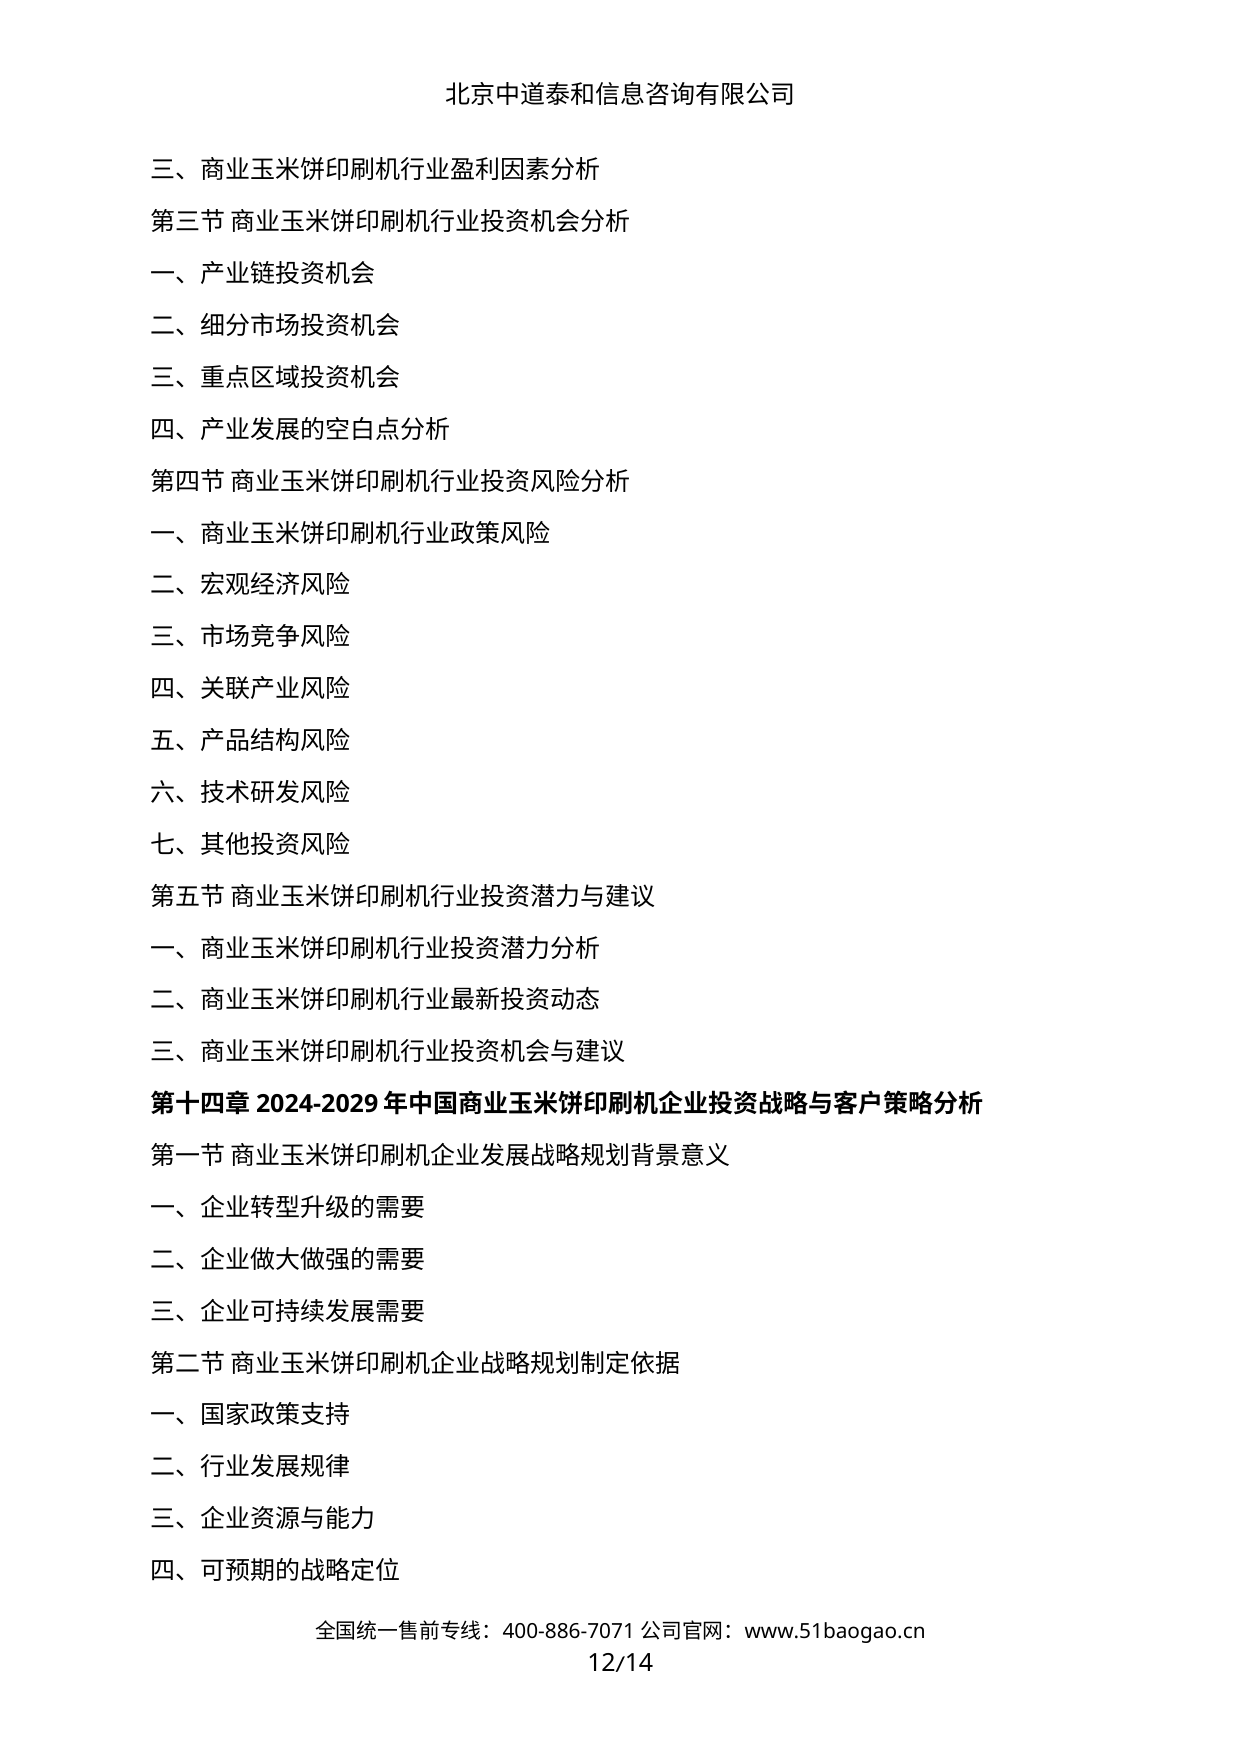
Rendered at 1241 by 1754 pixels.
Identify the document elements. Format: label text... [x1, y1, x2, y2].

text 三、企业资源与能力 [150, 1499, 1090, 1535]
text 一、国家政策支持 [150, 1395, 1090, 1431]
text 四、关联产业风险 [150, 669, 1090, 705]
text 第一节 商业玉米饼印刷机企业发展战略规划背景意义 [150, 1136, 1090, 1172]
text 第三节 商业玉米饼印刷机行业投资机会分析 [150, 202, 1090, 238]
text 三、商业玉米饼印刷机行业盈利因素分析 [150, 150, 1090, 186]
text 六、技术研发风险 [150, 772, 1090, 809]
text 二、商业玉米饼印刷机行业最新投资动态 [150, 980, 1090, 1016]
text 三、重点区域投资机会 [150, 357, 1090, 394]
text 第二节 商业玉米饼印刷机企业战略规划制定依据 [150, 1343, 1090, 1379]
text 一、商业玉米饼印刷机行业政策风险 [150, 513, 1090, 549]
text 四、产业发展的空白点分析 [150, 409, 1090, 446]
text 二、细分市场投资机会 [150, 306, 1090, 342]
text 五、产品结构风险 [150, 721, 1090, 757]
text 一、商业玉米饼印刷机行业投资潜力分析 [150, 928, 1090, 964]
text 二、企业做大做强的需要 [150, 1239, 1090, 1276]
text 第四节 商业玉米饼印刷机行业投资风险分析 [150, 461, 1090, 497]
text 七、其他投资风险 [150, 824, 1090, 861]
text 三、市场竞争风险 [150, 617, 1090, 653]
text 第十四章 2024-2029年中国商业玉米饼印刷机企业投资战略与客户策略分析 [150, 1084, 1090, 1120]
text 三、商业玉米饼印刷机行业投资机会与建议 [150, 1032, 1090, 1068]
text 三、企业可持续发展需要 [150, 1291, 1090, 1327]
text 一、企业转型升级的需要 [150, 1187, 1090, 1224]
text 二、宏观经济风险 [150, 565, 1090, 601]
text 一、产业链投资机会 [150, 254, 1090, 290]
text 二、行业发展规律 [150, 1447, 1090, 1483]
text 四、可预期的战略定位 [150, 1551, 1090, 1587]
text 第五节 商业玉米饼印刷机行业投资潜力与建议 [150, 876, 1090, 912]
